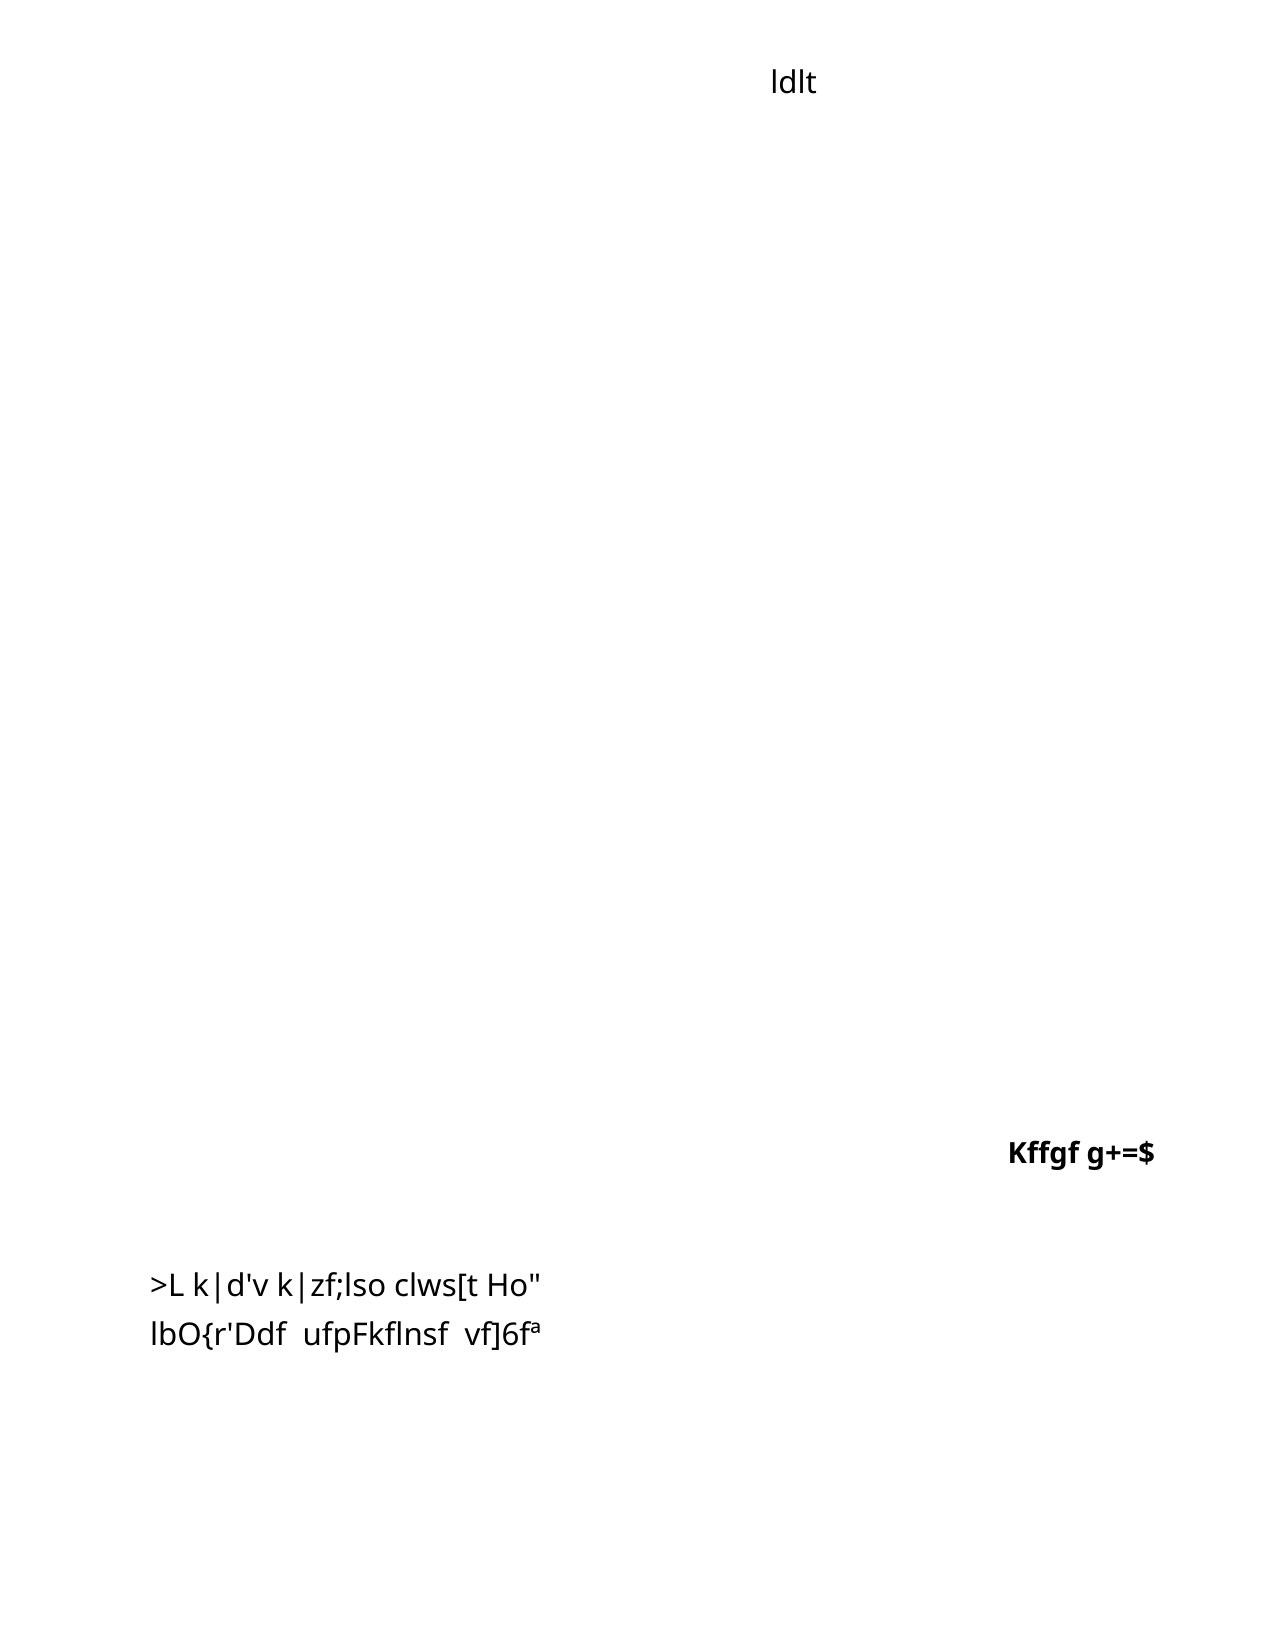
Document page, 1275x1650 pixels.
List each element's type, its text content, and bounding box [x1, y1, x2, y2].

text >L k|d'v k|zf;lso clws[t Ho" [150, 1263, 1185, 1306]
text lbO{r'Ddf ufpFkflnsf vf]6fª [150, 1312, 1185, 1354]
text ldlt [150, 60, 1185, 103]
text Kffgf g+=$ [150, 1132, 1185, 1172]
